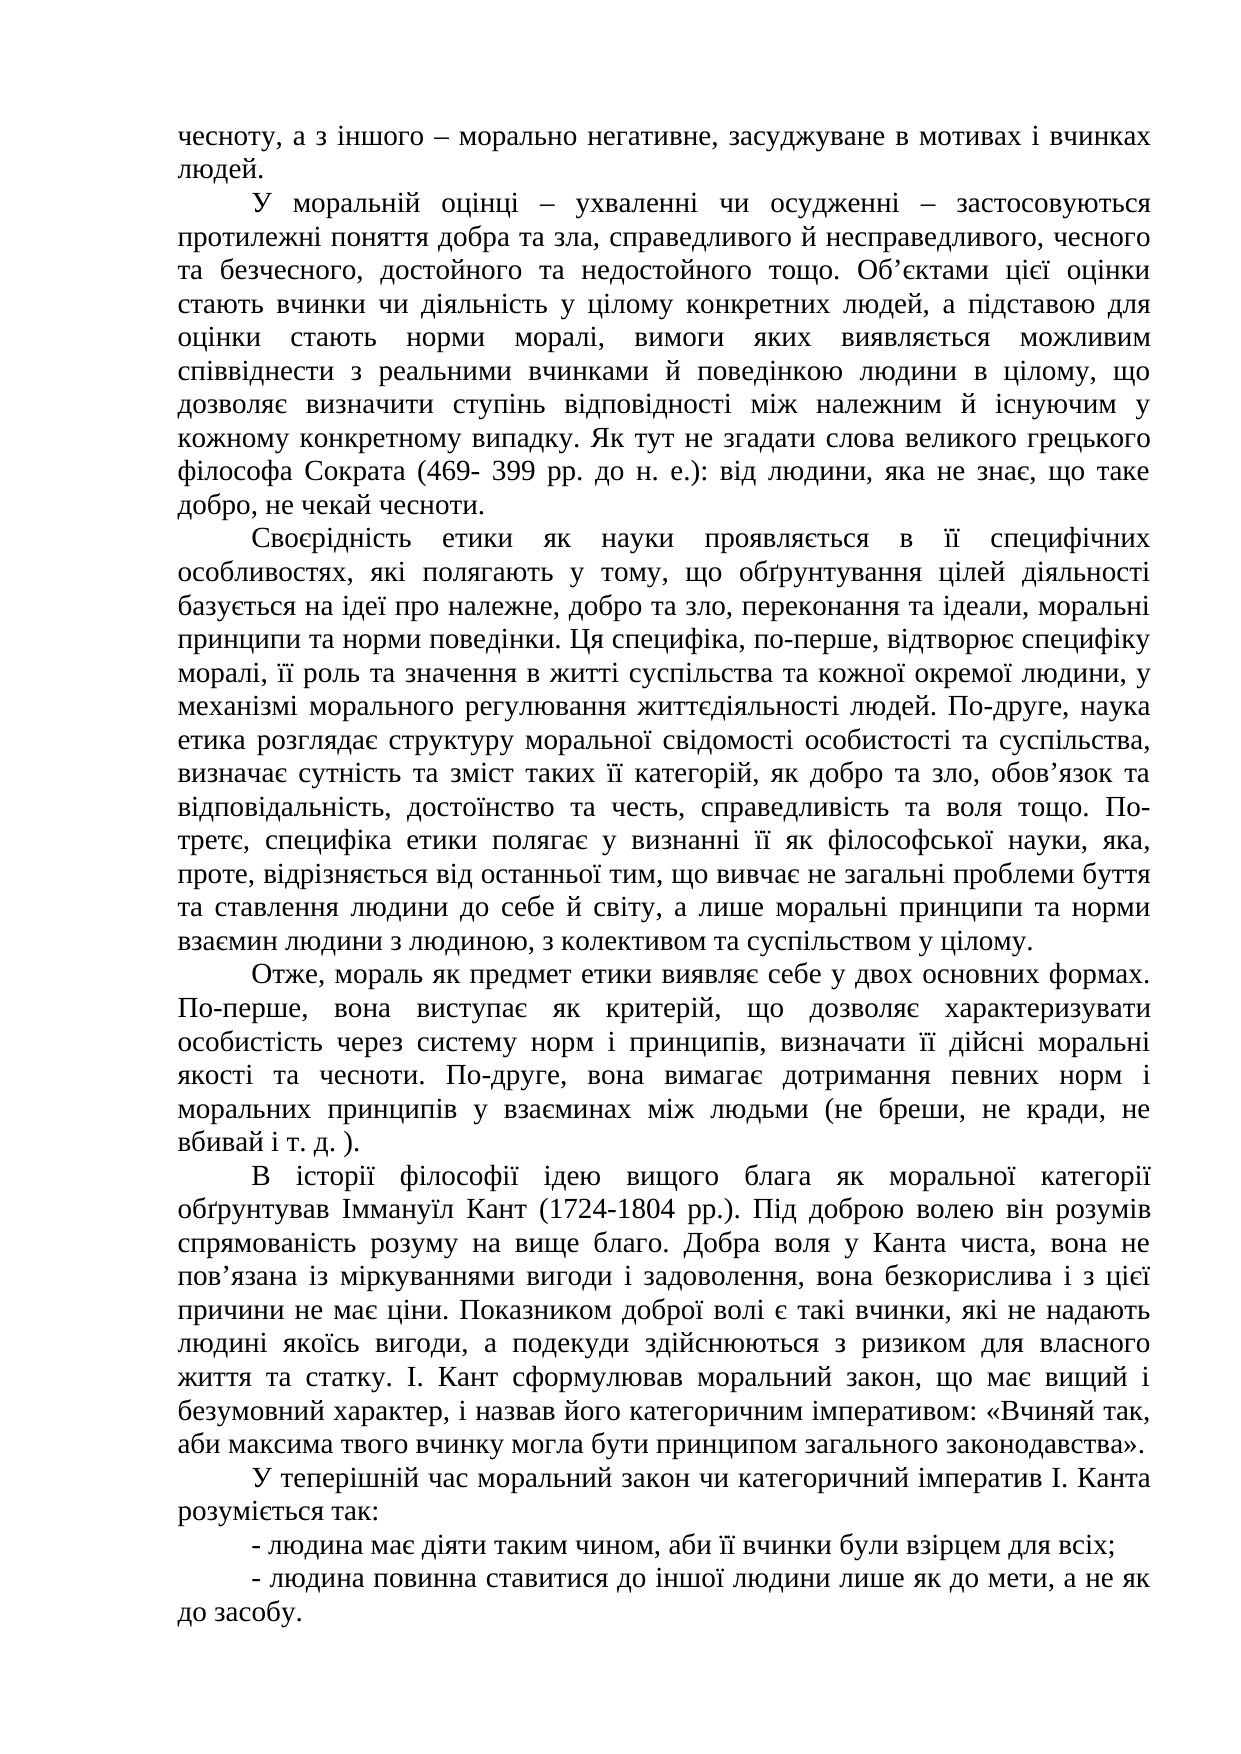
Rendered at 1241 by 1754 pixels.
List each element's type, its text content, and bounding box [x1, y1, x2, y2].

text Своєрідність етики як науки проявляється в її специфічних особливостях, які полягають у тому, що обґрунтування цілей діяльності базується на ідеї про належне, добро та зло, переконання та ідеали, моральні принципи та норми поведінки. Ця специфіка, по-перше, відтворює специфіку моралі, її роль та значення в житті суспільства та кожної окремої людини, у механізмі морального регулювання життєдіяльності людей. По-друге, наука етика розглядає структуру моральної свідомості особистості та суспільства, визначає сутність та зміст таких її категорій, як добро та зло, обов’язок та відповідальність, достоїнство та честь, справедливість та воля тощо. По-третє, специфіка етики полягає у визнанні її як філософської науки, яка, проте, відрізняється від останньої тим, що вивчає не загальні проблеми буття та ставлення людини до себе й світу, а лише моральні принципи та норми взаємин людини з людиною, з колективом та суспільством у цілому. [177, 521, 1152, 957]
text - людина має діяти таким чином, аби її вчинки були взірцем для всіх; [177, 1527, 1152, 1560]
text Отже, мораль як предмет етики виявляє себе у двох основних формах. По-перше, вона виступає як критерій, що дозволяє характеризувати особистість через систему норм і принципів, визначати її дійсні моральні якості та чесноти. По-друге, вона вимагає дотримання певних норм і моральних принципів у взаєминах між людьми (не бреши, не кради, не вбивай і т. д. ). [177, 957, 1152, 1158]
text В історії філософії ідею вищого блага як моральної категорії обґрунтував Іммануїл Кант (1724-1804 рр.). Під доброю волею він розумів спрямованість розуму на вище благо. Добра воля у Канта чиста, вона не пов’язана із міркуваннями вигоди і задоволення, вона безкорислива і з цієї причини не має ціни. Показником доброї волі є такі вчинки, які не надають людині якоїсь вигоди, а подекуди здійснюються з ризиком для власного життя та статку. І. Кант сформулював моральний закон, що має вищий і безумовний характер, і назвав його категоричним імперативом: «Вчиняй так, аби максима твого вчинку могла бути принципом загального законодавства». [177, 1158, 1152, 1460]
text У моральній оцінці – ухваленні чи осудженні – застосовуються протилежні поняття добра та зла, справедливого й несправедливого, чесного та безчесного, достойного та недостойного тощо. Об’єктами цієї оцінки стають вчинки чи діяльність у цілому конкретних людей, а підставою для оцінки стають норми моралі, вимоги яких виявляється можливим співвіднести з реальними вчинками й поведінкою людини в цілому, що дозволяє визначити ступінь відповідності між належним й існуючим у кожному конкретному випадку. Як тут не згадати слова великого грецького філософа Сократа (469- 399 рр. до н. е.): від людини, яка не знає, що таке добро, не чекай чесноти. [177, 185, 1152, 521]
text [177, 118, 1152, 185]
text У теперішній час моральний закон чи категоричний імператив І. Канта розуміється так: [177, 1460, 1152, 1527]
text - людина повинна ставитися до іншої людини лише як до мети, а не як до засобу. [177, 1560, 1152, 1627]
